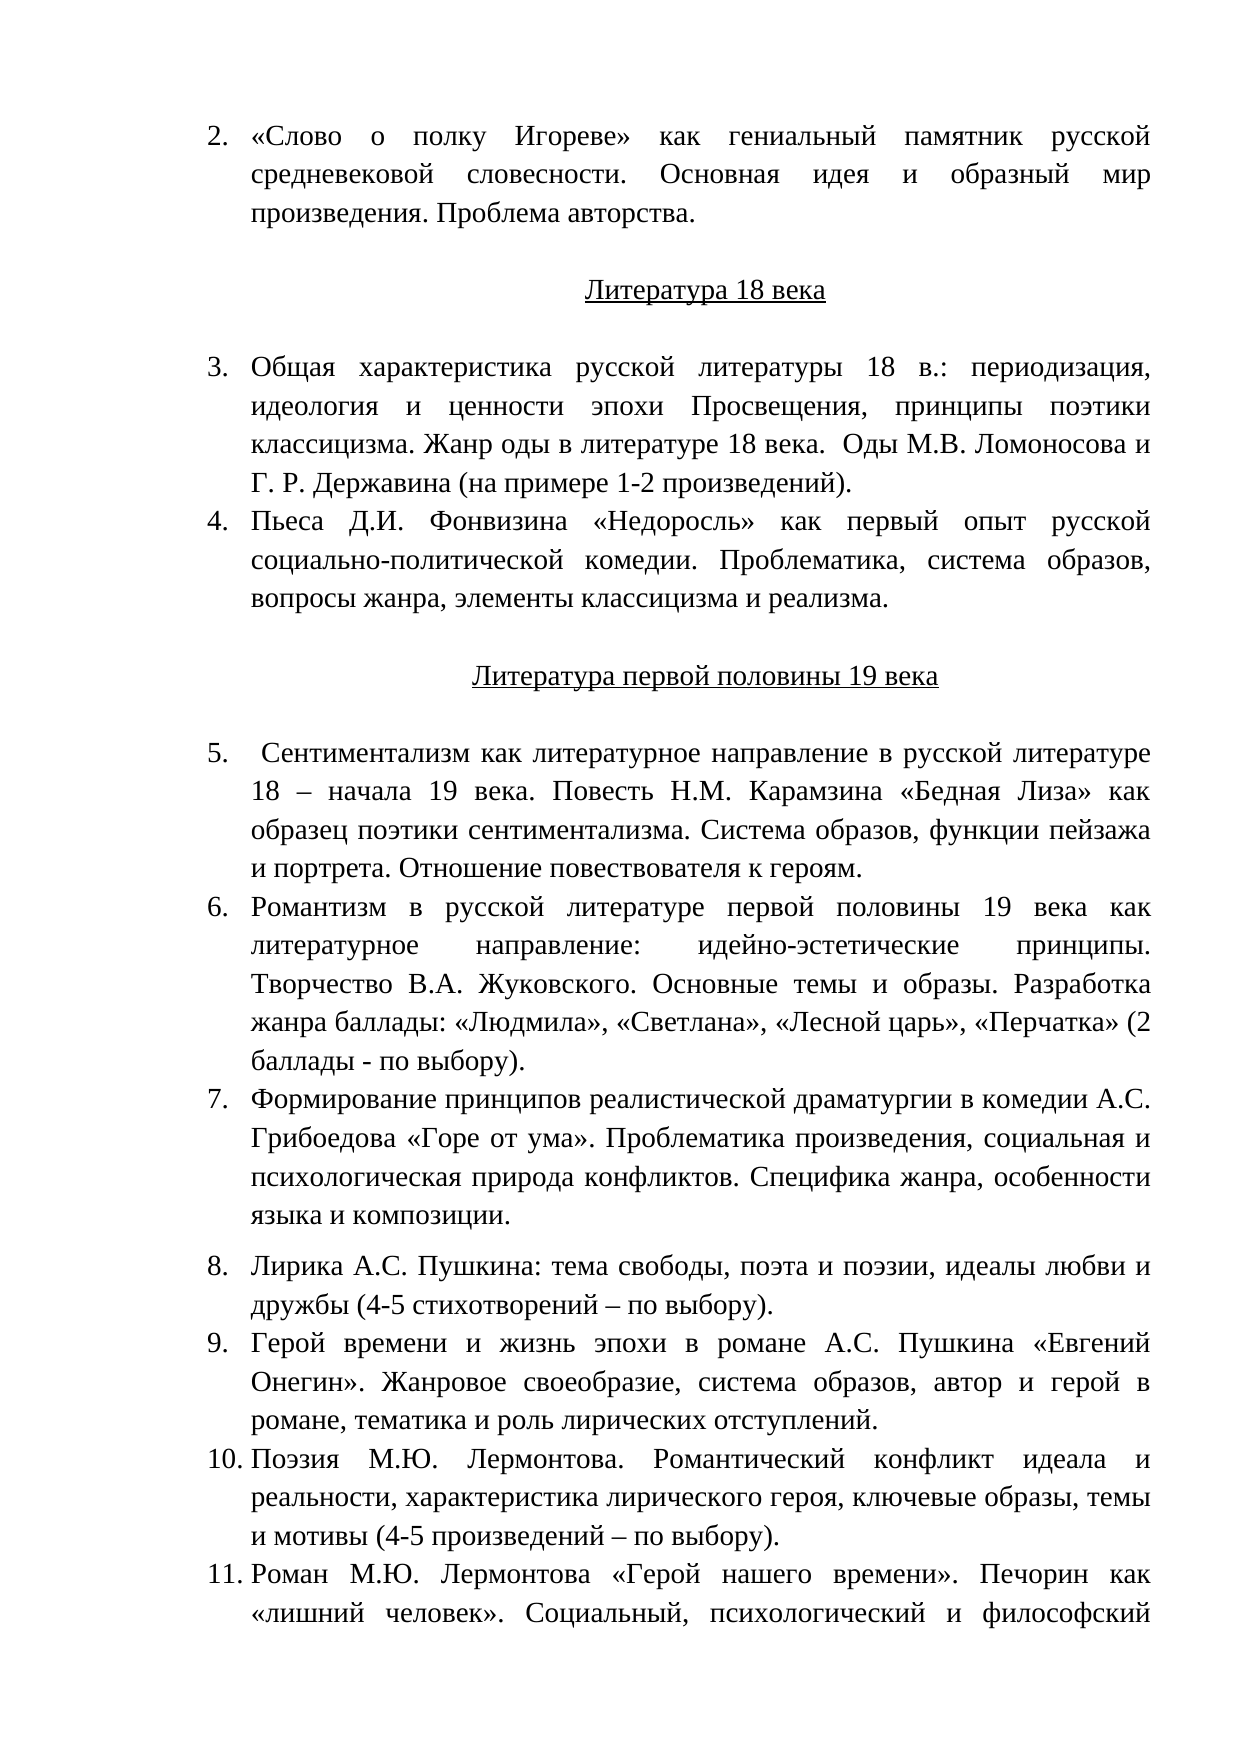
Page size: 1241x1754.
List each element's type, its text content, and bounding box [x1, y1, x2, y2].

list Пьеса Д.И. Фонвизина «Недоросль» как первый опыт русской социально-политической комедии. Проблематика, система образов, вопросы жанра, элементы классицизма и реализма. [207, 503, 1152, 614]
list Лирика А.С. Пушкина: тема свободы, поэта и поэзии, идеалы любви и дружбы (4-5 стихотворений – по выбору). [207, 1248, 1152, 1320]
list Общая характеристика русской литературы 18 в.: периодизация, идеология и ценности эпохи Просвещения, принципы поэтики классицизма. Жанр оды в литературе 18 века. Оды М.В. Ломоносова и Г. Р. Державина (на примере 1-2 произведений). [207, 349, 1152, 498]
list «Слово о полку Игореве» как гениальный памятник русской средневековой словесности. Основная идея и образный мир произведения. Проблема авторства. [207, 118, 1152, 229]
list Сентиментализм как литературное направление в русской литературе 18 – начала 19 века. Повесть Н.М. Карамзина «Бедная Лиза» как образец поэтики сентиментализма. Система образов, функции пейзажа и портрета. Отношение повествователя к героям. [207, 735, 1152, 884]
list Герой времени и жизнь эпохи в романе А.С. Пушкина «Евгений Онегин». Жанровое своеобразие, система образов, автор и герой в романе, тематика и роль лирических отступлений. [207, 1325, 1152, 1436]
list Романтизм в русской литературе первой половины 19 века как литературное направление: идейно-эстетические принципы. Творчество В.А. Жуковского. Основные темы и образы. Разработка жанра баллады: «Людмила», «Светлана», «Лесной царь», «Перчатка» (2 баллады - по выбору). [207, 889, 1152, 1077]
text Литература первой половины 19 века [258, 658, 1152, 691]
text Литература 18 века [258, 272, 1152, 306]
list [207, 1557, 1152, 1629]
list Формирование принципов реалистической драматургии в комедии А.С. Грибоедова «Горе от ума». Проблематика произведения, социальная и психологическая природа конфликтов. Специфика жанра, особенности языка и композиции. [207, 1082, 1152, 1231]
list Поэзия М.Ю. Лермонтова. Романтический конфликт идеала и реальности, характеристика лирического героя, ключевые образы, темы и мотивы (4-5 произведений – по выбору). [207, 1441, 1152, 1552]
